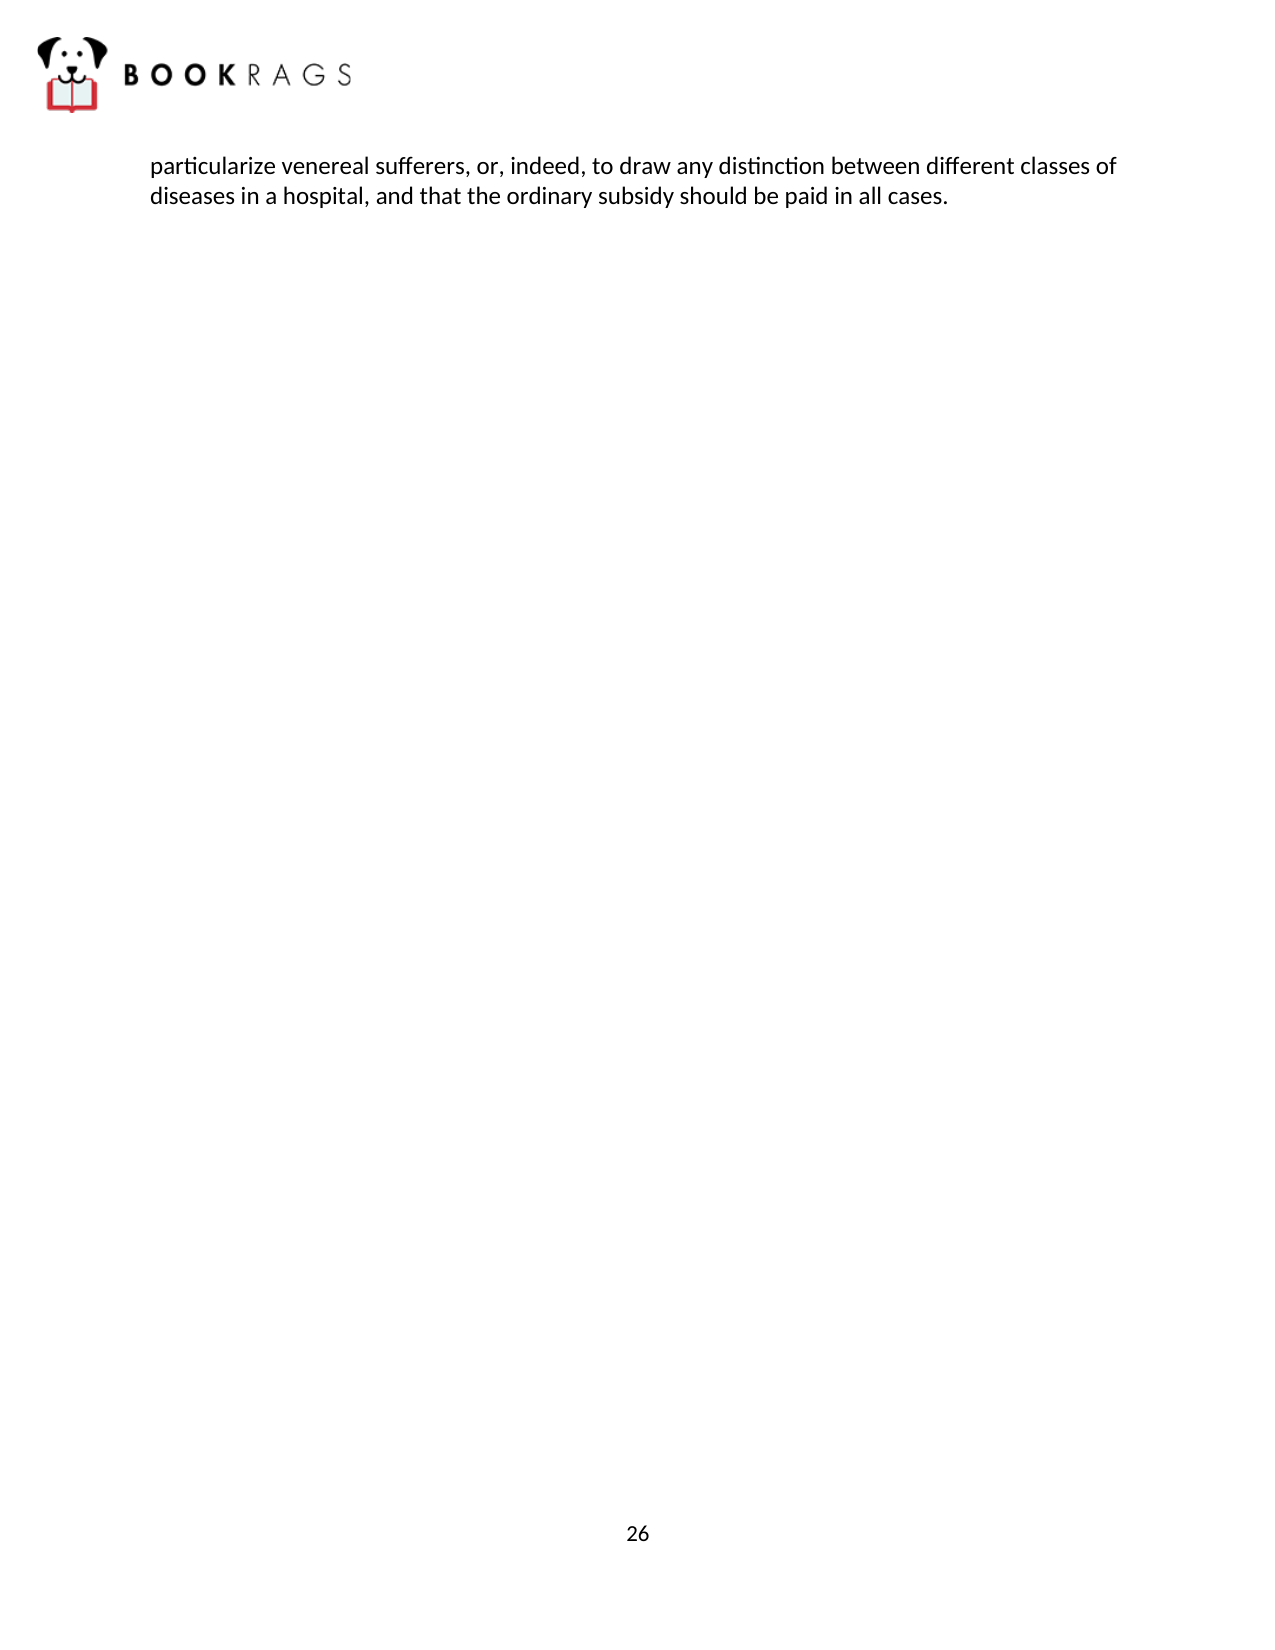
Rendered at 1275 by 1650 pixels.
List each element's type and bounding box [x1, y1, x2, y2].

picture [37, 37, 351, 113]
text [150, 150, 1125, 211]
